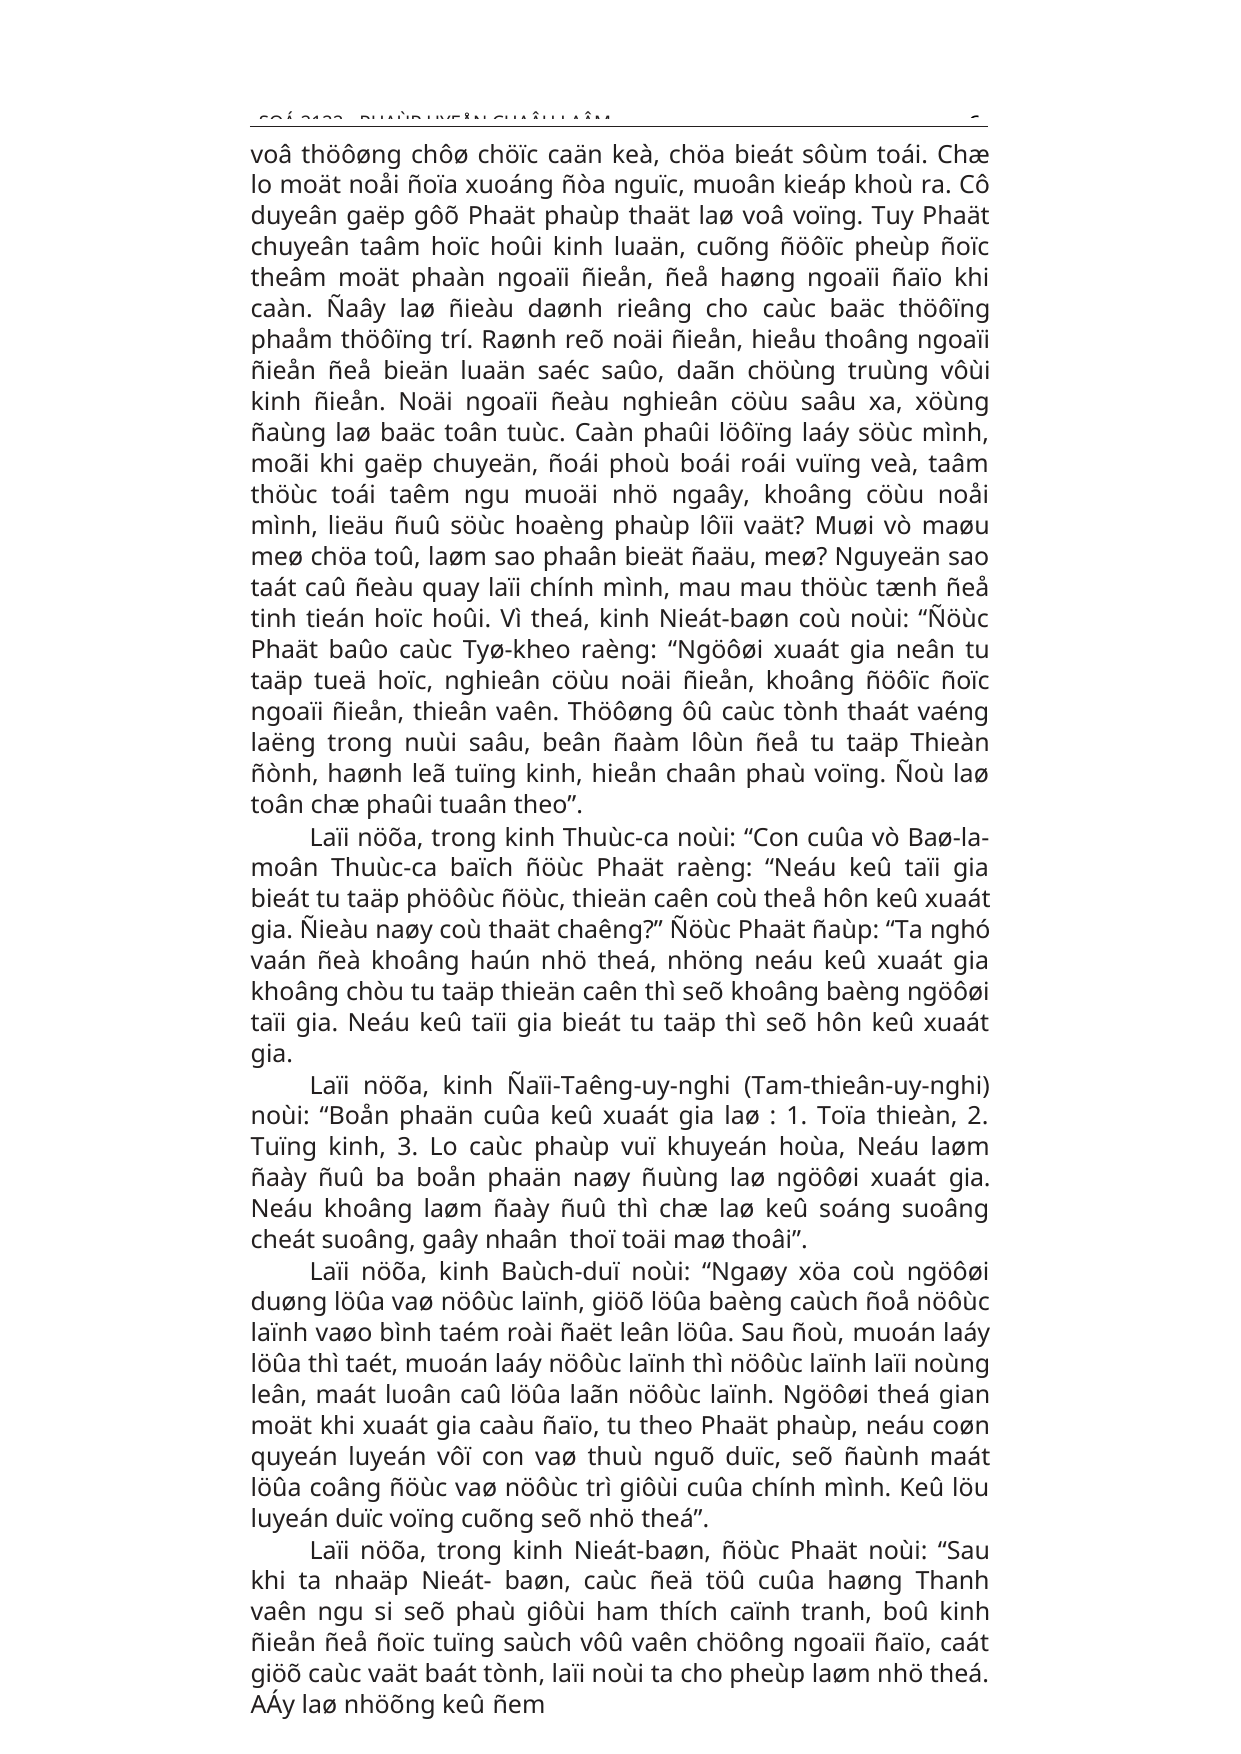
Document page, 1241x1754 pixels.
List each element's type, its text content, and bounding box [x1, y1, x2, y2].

text Laïi nöõa, trong kinh Nieát-baøn, ñöùc Phaät noùi: “Sau khi ta nhaäp Nieát- baøn, caùc ñeä töû cuûa haøng Thanh vaên ngu si seõ phaù giôùi ham thích caïnh tranh, boû kinh ñieån ñeå ñoïc tuïng saùch vôû vaên chöông ngoaïi ñaïo, caát giöõ caùc vaät baát tònh, laïi noùi ta cho pheùp laøm nhö theá. AÁy laø nhöõng keû ñem [250, 1535, 990, 1721]
text Laïi nöõa, kinh Baùch-duï noùi: “Ngaøy xöa coù ngöôøi duøng löûa vaø nöôùc laïnh, giöõ löûa baèng caùch ñoå nöôùc laïnh vaøo bình taém roài ñaët leân löûa. Sau ñoù, muoán laáy löûa thì taét, muoán laáy nöôùc laïnh thì nöôùc laïnh laïi noùng leân, maát luoân caû löûa laãn nöôùc laïnh. Ngöôøi theá gian moät khi xuaát gia caàu ñaïo, tu theo Phaät phaùp, neáu coøn quyeán luyeán vôï con vaø thuù nguõ duïc, seõ ñaùnh maát löûa coâng ñöùc vaø nöôùc trì giôùi cuûa chính mình. Keû löu luyeán duïc voïng cuõng seõ nhö theá”. [250, 1256, 990, 1535]
text Laïi nöõa, kinh Ñaïi-Taêng-uy-nghi (Tam-thieân-uy-nghi) noùi: “Boån phaän cuûa keû xuaát gia laø : 1. Toïa thieàn, 2. Tuïng kinh, 3. Lo caùc phaùp vuï khuyeán hoùa, Neáu laøm ñaày ñuû ba boån phaän naøy ñuùng laø ngöôøi xuaát gia. Neáu khoâng laøm ñaày ñuû thì chæ laø keû soáng suoâng cheát suoâng, gaây nhaân thoï toäi maø thoâi”. [250, 1069, 990, 1256]
text voâ thöôøng chôø chöïc caän keà, chöa bieát sôùm toái. Chæ lo moät noåi ñoïa xuoáng ñòa nguïc, muoân kieáp khoù ra. Cô duyeân gaëp gôõ Phaät phaùp thaät laø voâ voïng. Tuy Phaät chuyeân taâm hoïc hoûi kinh luaän, cuõng ñöôïc pheùp ñoïc theâm moät phaàn ngoaïi ñieån, ñeå haøng ngoaïi ñaïo khi caàn. Ñaây laø ñieàu daønh rieâng cho caùc baäc thöôïng phaåm thöôïng trí. Raønh reõ noäi ñieån, hieåu thoâng ngoaïi ñieån ñeå bieän luaän saéc saûo, daãn chöùng truùng vôùi kinh ñieån. Noäi ngoaïi ñeàu nghieân cöùu saâu xa, xöùng ñaùng laø baäc toân tuùc. Caàn phaûi löôïng laáy söùc mình, moãi khi gaëp chuyeän, ñoái phoù boái roái vuïng veà, taâm thöùc toái taêm ngu muoäi nhö ngaây, khoâng cöùu noåi mình, lieäu ñuû söùc hoaèng phaùp lôïi vaät? Muøi vò maøu meø chöa toû, laøm sao phaân bieät ñaäu, meø? Nguyeän sao taát caû ñeàu quay laïi chính mình, mau mau thöùc tænh ñeå tinh tieán hoïc hoûi. Vì theá, kinh Nieát-baøn coù noùi: “Ñöùc Phaät baûo caùc Tyø-kheo raèng: “Ngöôøi xuaát gia neân tu taäp tueä hoïc, nghieân cöùu noäi ñieån, khoâng ñöôïc ñoïc ngoaïi ñieån, thieân vaên. Thöôøng ôû caùc tònh thaát vaéng laëng trong nuùi saâu, beân ñaàm lôùn ñeå tu taäp Thieàn ñònh, haønh leã tuïng kinh, hieån chaân phaù voïng. Ñoù laø toân chæ phaûi tuaân theo”. [250, 138, 990, 821]
text Laïi nöõa, trong kinh Thuùc-ca noùi: “Con cuûa vò Baø-la-moân Thuùc-ca baïch ñöùc Phaät raèng: “Neáu keû taïi gia bieát tu taäp phöôùc ñöùc, thieän caên coù theå hôn keû xuaát gia. Ñieàu naøy coù thaät chaêng?” Ñöùc Phaät ñaùp: “Ta nghó vaán ñeà khoâng haún nhö theá, nhöng neáu keû xuaát gia khoâng chòu tu taäp thieän caên thì seõ khoâng baèng ngöôøi taïi gia. Neáu keû taïi gia bieát tu taäp thì seõ hôn keû xuaát gia. [250, 821, 990, 1069]
